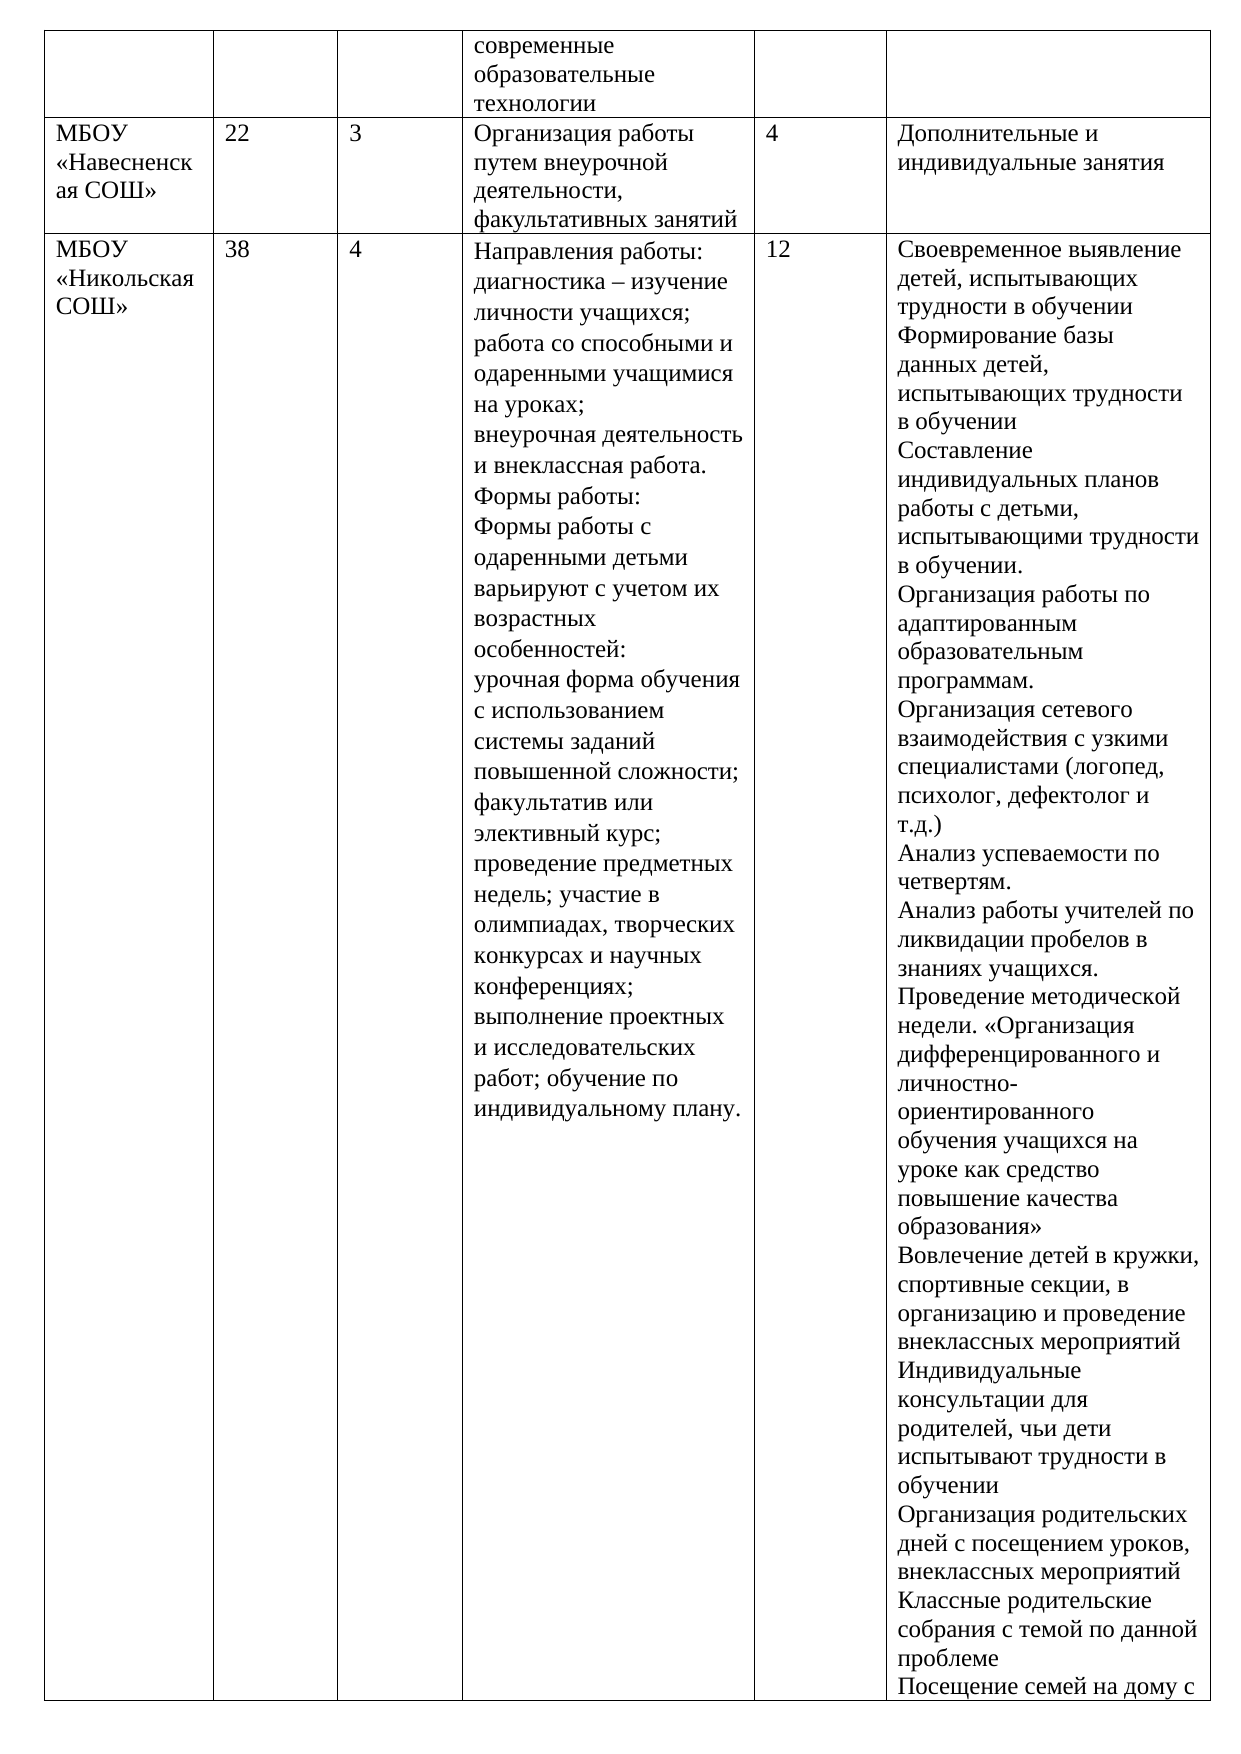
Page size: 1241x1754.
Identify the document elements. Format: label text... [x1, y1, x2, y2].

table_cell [463, 234, 754, 1700]
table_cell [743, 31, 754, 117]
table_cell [45, 31, 213, 117]
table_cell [45, 234, 213, 1700]
table_cell Организация работы путем внеурочной деятельности, факультативных занятий [463, 118, 754, 233]
table_cell МБОУ «Навесненская СОШ» [45, 118, 213, 233]
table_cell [887, 31, 1210, 117]
table_cell 9 [338, 31, 462, 117]
table_cell 22 [214, 118, 337, 233]
table_cell 3 [338, 118, 462, 233]
table_cell 13 [755, 31, 886, 117]
table_cell 4 [755, 118, 886, 233]
table_cell 84 [214, 31, 337, 117]
table_cell 4 [338, 234, 462, 1700]
table_cell Дополнительные и индивидуальные занятия [887, 118, 1210, 233]
table_cell 12 [755, 234, 886, 1700]
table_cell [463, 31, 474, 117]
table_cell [887, 234, 1210, 1700]
table_cell 38 [214, 234, 337, 1700]
